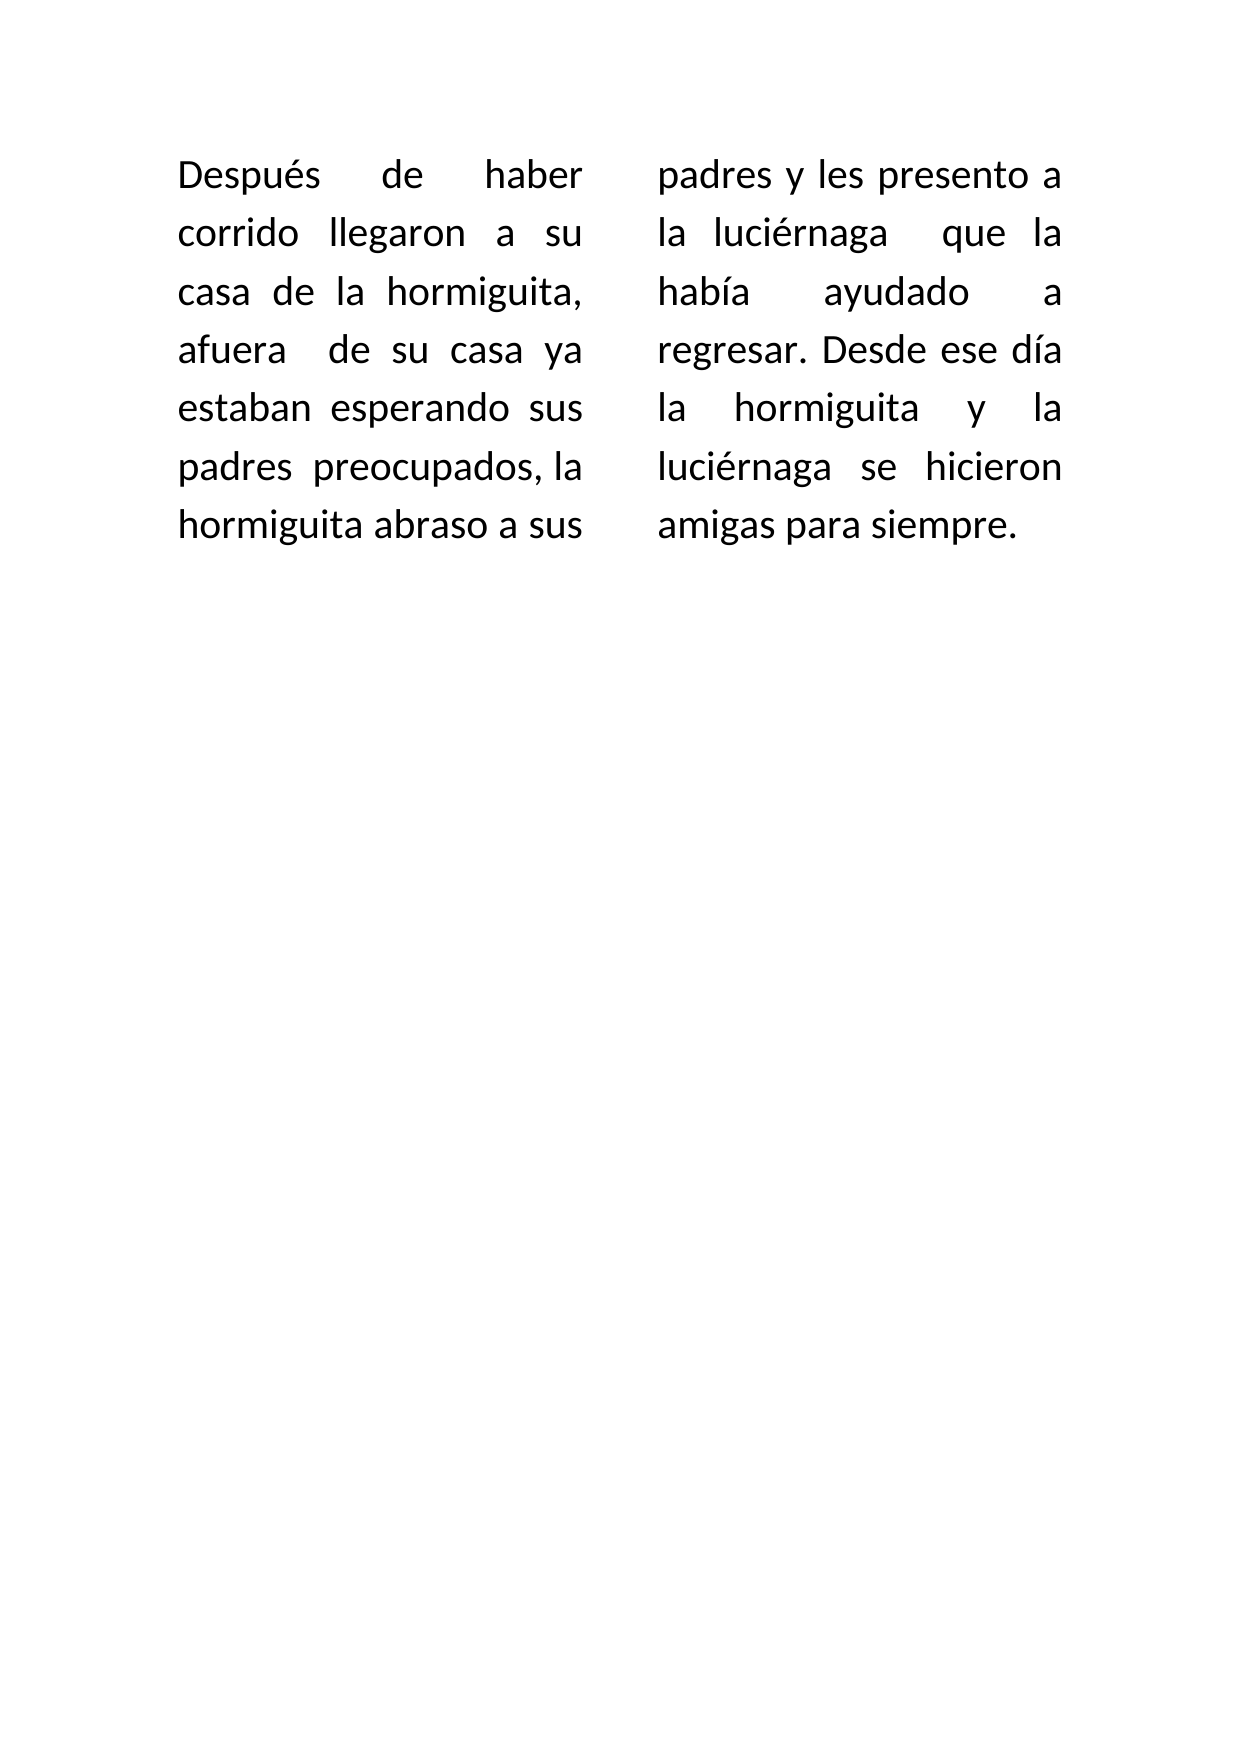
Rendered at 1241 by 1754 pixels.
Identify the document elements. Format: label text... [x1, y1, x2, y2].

text Después de haber corrido llegaron a su casa de la hormiguita, afuera de su casa ya estaban esperando sus padres preocupados, la hormiguita abraso a sus padres y les presento a la luciérnaga que la había ayudado a regresar. Desde ese día la hormiguita y la luciérnaga se hicieron amigas para siempre. [177, 148, 583, 549]
text Después de haber corrido llegaron a su casa de la hormiguita, afuera de su casa ya estaban esperando sus padres preocupados, la hormiguita abraso a sus padres y les presento a la luciérnaga que la había ayudado a regresar. Desde ese día la hormiguita y la luciérnaga se hicieron amigas para siempre. [657, 148, 1063, 549]
